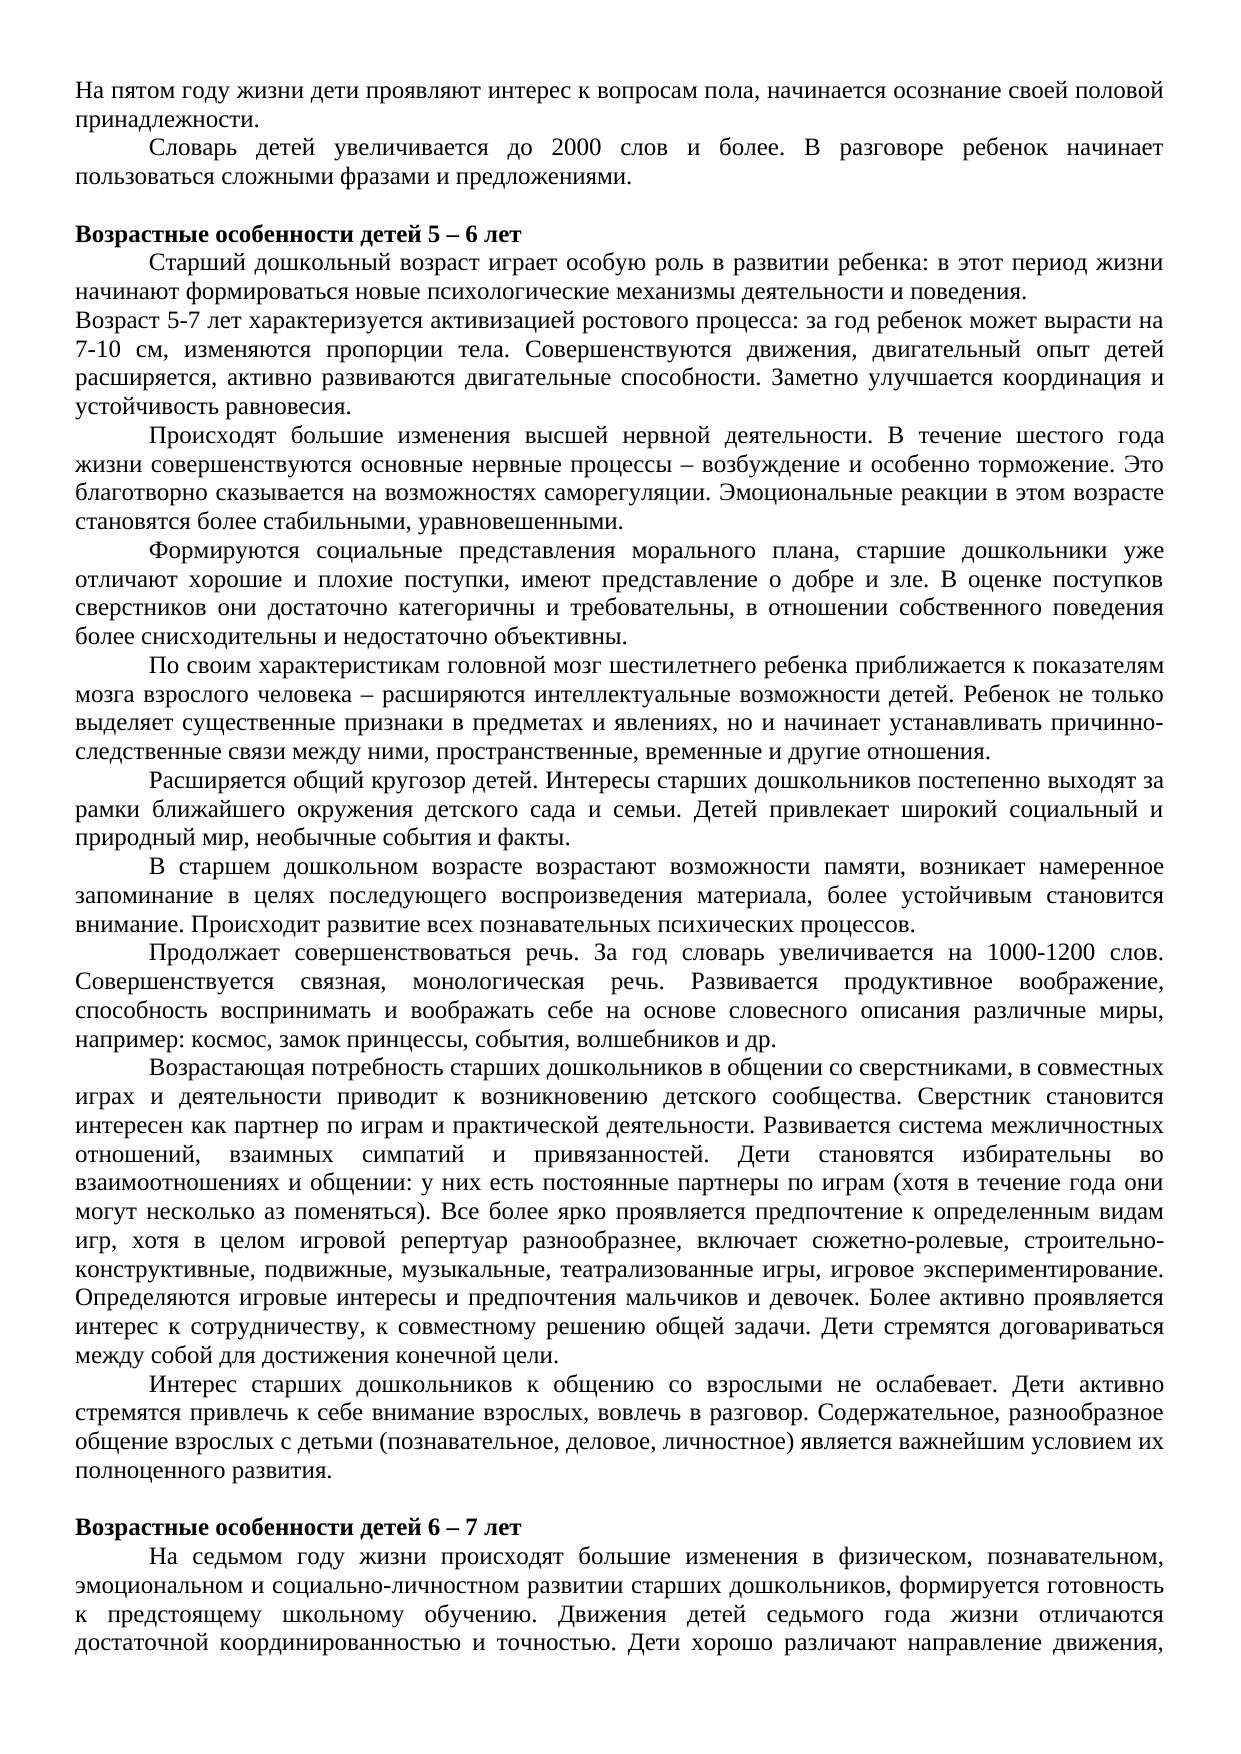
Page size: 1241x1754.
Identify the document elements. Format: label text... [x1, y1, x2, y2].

text Возрастные особенности детей 6 – 7 лет [75, 1512, 1165, 1541]
text По своим характеристикам головной мозг шестилетнего ребенка приближается к показателям мозга взрослого человека – расширяются интеллектуальные возможности детей. Ребенок не только выделяет существенные признаки в предметах и явлениях, но и начинает устанавливать причинно-следственные связи между ними, пространственные, временные и другие отношения. [75, 650, 1165, 765]
text Словарь детей увеличивается до 2000 слов и более. В разговоре ребенок начинает пользоваться сложными фразами и предложениями. [75, 132, 1165, 190]
text Интерес старших дошкольников к общению со взрослыми не ослабевает. Дети активно стремятся привлечь к себе внимание взрослых, вовлечь в разговор. Содержательное, разнообразное общение взрослых с детьми (познавательное, деловое, личностное) является важнейшим условием их полноценного развития. [75, 1369, 1165, 1484]
text Старший дошкольный возраст играет особую роль в развитии ребенка: в этот период жизни начинают формироваться новые психологические механизмы деятельности и поведения. [75, 247, 1165, 305]
text Возрастающая потребность старших дошкольников в общении со сверстниками, в совместных играх и деятельности приводит к возникновению детского сообщества. Сверстник становится интересен как партнер по играм и практической деятельности. Развивается система межличностных отношений, взаимных симпатий и привязанностей. Дети становятся избирательны во взаимоотношениях и общении: у них есть постоянные партнеры по играм (хотя в течение года они могут несколько аз поменяться). Все более ярко проявляется предпочтение к определенным видам игр, хотя в целом игровой репертуар разнообразнее, включает сюжетно-ролевые, строительно-конструктивные, подвижные, музыкальные, театрализованные игры, игровое экспериментирование. Определяются игровые интересы и предпочтения мальчиков и девочек. Более активно проявляется интерес к сотрудничеству, к совместному решению общей задачи. Дети стремятся договариваться между собой для достижения конечной цели. [75, 1052, 1165, 1369]
text Возрастные особенности детей 5 – 6 лет [75, 219, 1165, 247]
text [75, 1541, 1165, 1656]
text Формируются социальные представления морального плана, старшие дошкольники уже отличают хорошие и плохие поступки, имеют представление о добре и зле. В оценке поступков сверстников они достаточно категоричны и требовательны, в отношении собственного поведения более снисходительны и недостаточно объективны. [75, 535, 1165, 650]
text В старшем дошкольном возрасте возрастают возможности памяти, возникает намеренное запоминание в целях последующего воспроизведения материала, более устойчивым становится внимание. Происходит развитие всех познавательных психических процессов. [75, 851, 1165, 937]
text Продолжает совершенствоваться речь. За год словарь увеличивается на 1000-1200 слов. Совершенствуется связная, монологическая речь. Развивается продуктивное воображение, способность воспринимать и воображать себе на основе словесного описания различные миры, например: космос, замок принцессы, события, волшебников и др. [75, 937, 1165, 1052]
text Возраст 5-7 лет характеризуется активизацией ростового процесса: за год ребенок может вырасти на 7-, изменяются пропорции тела. Совершенствуются движения, двигательный опыт детей расширяется, активно развиваются двигательные способности. Заметно улучшается координация и устойчивость равновесия. [75, 305, 1165, 420]
text Происходят большие изменения высшей нервной деятельности. В течение шестого года жизни совершенствуются основные нервные процессы – возбуждение и особенно торможение. Это благотворно сказывается на возможностях саморегуляции. Эмоциональные реакции в этом возрасте становятся более стабильными, уравновешенными. [75, 420, 1165, 535]
text На пятом году жизни дети проявляют интерес к вопросам пола, начинается осознание своей половой принадлежности. [75, 75, 1165, 132]
text Расширяется общий кругозор детей. Интересы старших дошкольников постепенно выходят за рамки ближайшего окружения детского сада и семьи. Детей привлекает широкий социальный и природный мир, необычные события и факты. [75, 765, 1165, 851]
